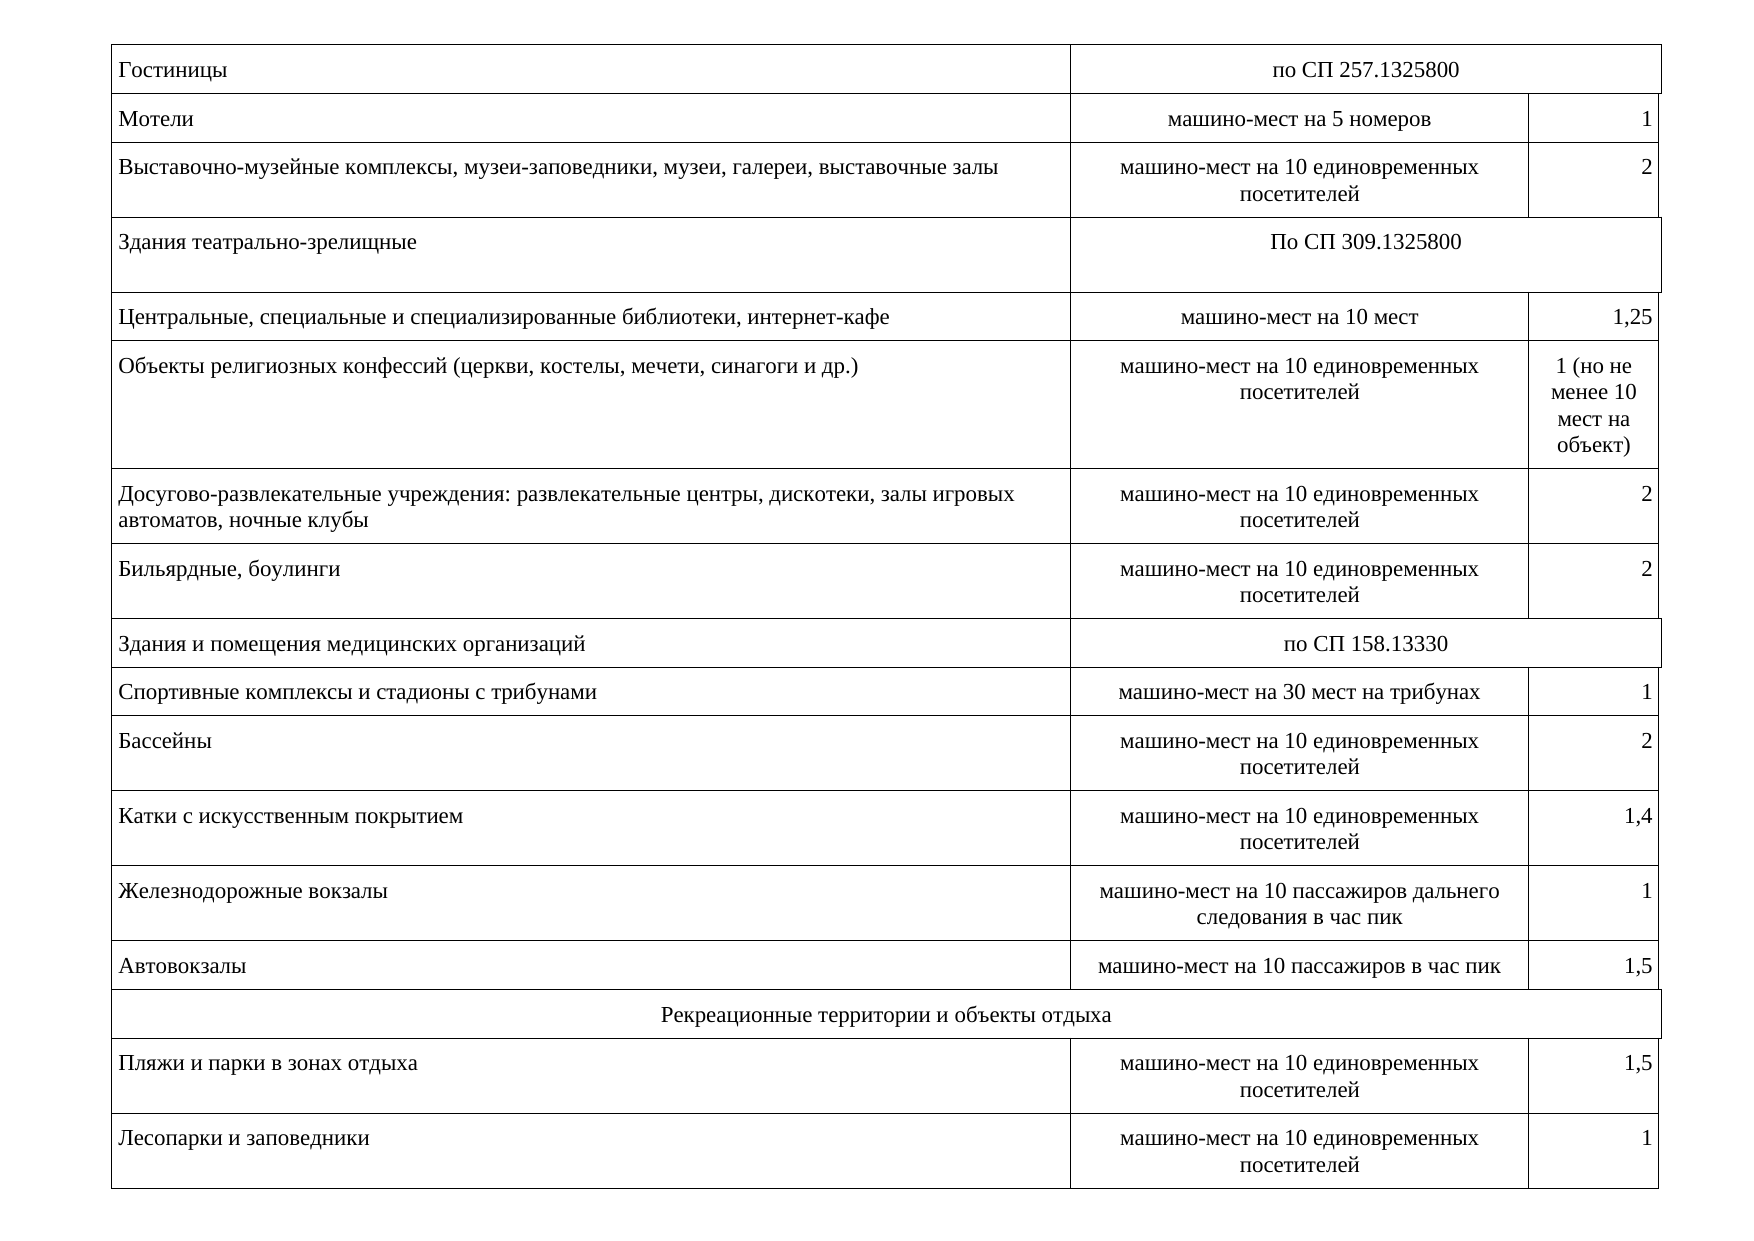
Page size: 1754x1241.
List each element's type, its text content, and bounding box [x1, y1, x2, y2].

table_cell машино-мест на 10 пассажиров дальнего следования в час пик [1071, 866, 1528, 940]
table_cell по СП 257.1325800 [1071, 45, 1661, 93]
table_cell Мотели [112, 94, 1070, 142]
table_cell Центральные, специальные и специализированные библиотеки, интернет-кафе [112, 293, 1070, 340]
table_cell 1,4 [1529, 791, 1658, 865]
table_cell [1071, 1114, 1528, 1188]
table_cell Гостиницы [112, 45, 1070, 93]
table_cell машино-мест на 10 единовременных посетителей [1071, 469, 1528, 543]
table_cell по СП 158.13330 [1071, 619, 1661, 667]
table_cell машино-мест на 10 единовременных посетителей [1071, 143, 1528, 217]
table_cell Бильярдные, боулинги [112, 544, 1070, 618]
table_cell Здания и помещения медицинских организаций [112, 619, 1070, 667]
table_cell Объекты религиозных конфессий (церкви, костелы, мечети, синагоги и др.) [112, 341, 1070, 468]
table_cell Железнодорожные вокзалы [112, 866, 1070, 940]
table_cell 1 [1529, 668, 1658, 715]
table_cell 1,5 [1529, 1039, 1658, 1113]
table_cell машино-мест на 10 единовременных посетителей [1071, 716, 1528, 790]
table_cell 2 [1529, 469, 1658, 543]
table_cell машино-мест на 10 мест [1071, 293, 1528, 340]
table_cell машино-мест на 10 пассажиров в час пик [1071, 941, 1528, 989]
table_cell Выставочно-музейные комплексы, музеи-заповедники, музеи, галереи, выставочные залы [112, 143, 1070, 217]
table_cell Лесопарки и заповедники [112, 1114, 1070, 1188]
table_cell машино-мест на 30 мест на трибунах [1071, 668, 1528, 715]
table_cell Спортивные комплексы и стадионы с трибунами [112, 668, 1070, 715]
table_cell Досугово-развлекательные учреждения: развлекательные центры, дискотеки, залы игровых автоматов, ночные клубы [112, 469, 1070, 543]
table_cell 2 [1529, 716, 1658, 790]
table_cell машино-мест на 5 номеров [1071, 94, 1528, 142]
table_cell 2 [1529, 544, 1658, 618]
table_cell машино-мест на 10 единовременных посетителей [1071, 791, 1528, 865]
table_cell 1 (но не менее 10 мест на объект) [1529, 341, 1658, 468]
table_cell 1,25 [1529, 293, 1658, 340]
table_cell машино-мест на 10 единовременных посетителей [1071, 341, 1528, 468]
table_cell 1 [1529, 866, 1658, 940]
table_cell 1 [1529, 94, 1658, 142]
table_cell По СП 309.1325800 [1071, 218, 1661, 292]
table_cell Бассейны [112, 716, 1070, 790]
table_cell Катки с искусственным покрытием [112, 791, 1070, 865]
table_cell машино-мест на 10 единовременных посетителей [1071, 544, 1528, 618]
table_cell Пляжи и парки в зонах отдыха [112, 1039, 1070, 1113]
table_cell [1071, 1039, 1528, 1113]
table_cell 1 [1529, 1114, 1658, 1188]
table_cell Автовокзалы [112, 941, 1070, 989]
table_cell 1,5 [1529, 941, 1658, 989]
table_cell Рекреационные территории и объекты отдыха [112, 990, 1661, 1038]
table_cell Здания театрально-зрелищные [112, 218, 1070, 292]
table_cell 2 [1529, 143, 1658, 217]
